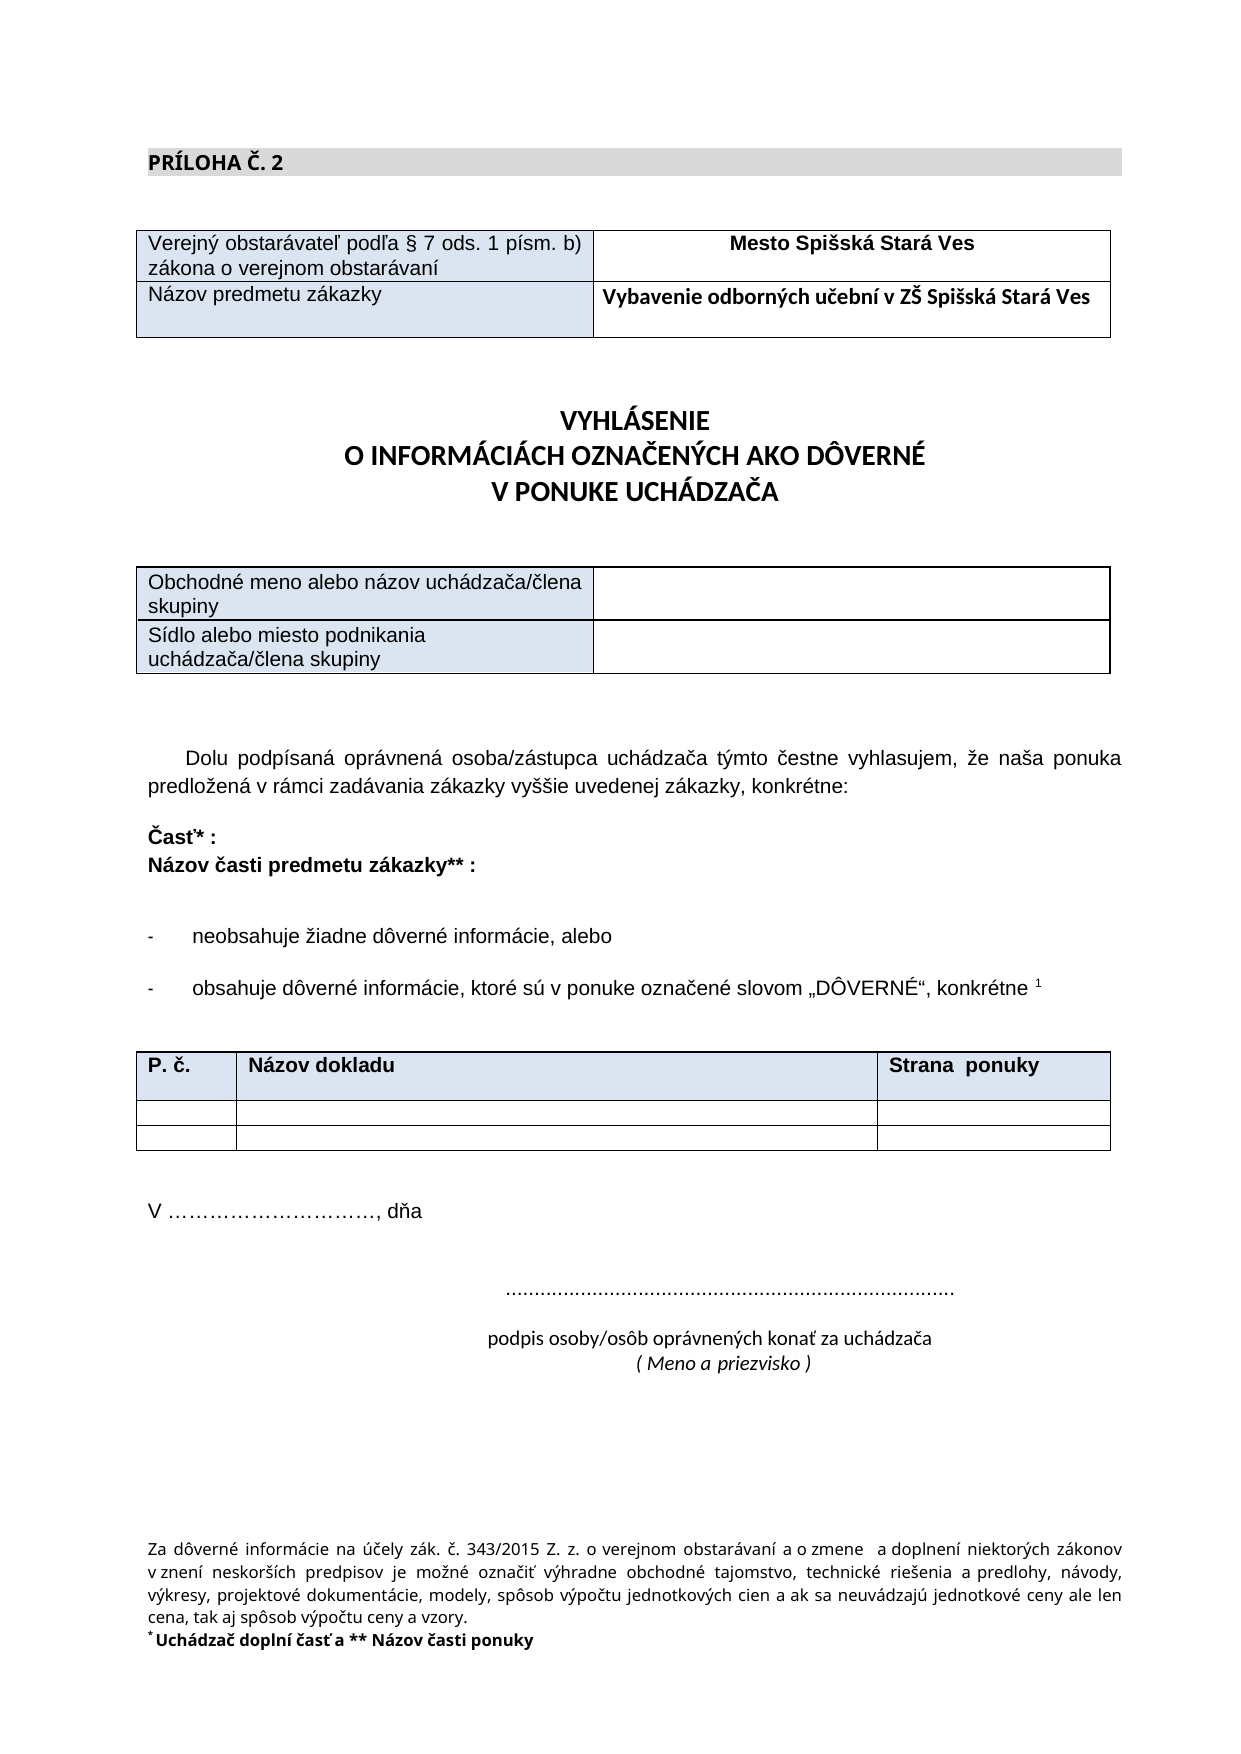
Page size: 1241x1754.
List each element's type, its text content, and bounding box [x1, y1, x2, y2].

text ( Meno a priezvisko ) [148, 1350, 1122, 1376]
table_header [594, 568, 1109, 619]
text o informáciách označených ako dôverné [148, 437, 1122, 473]
list obsahuje dôverné informácie, ktoré sú v ponuke označené slovom „DÔVERNÉ“, konkrétne 1 [148, 976, 1122, 1000]
table_header Názov dokladu [237, 1053, 877, 1100]
table_cell [594, 621, 1109, 672]
text .............................................................................. [148, 1276, 1122, 1300]
text v ponuke uchádzača [148, 473, 1122, 509]
text Názov časti predmetu zákazky** : [148, 852, 1122, 876]
table_header Obchodné meno alebo názov uchádzača/člena skupiny [137, 568, 593, 619]
table_header Strana ponuky [878, 1053, 1110, 1100]
table_header Mesto Spišská Stará Ves [594, 231, 1110, 281]
text Dolu podpísaná oprávnená osoba/zástupca uchádzača týmto čestne vyhlasujem, že naša ponuka predložená v rámci zadávania zákazky vyššie uvedenej zákazky, konkrétne: [148, 746, 1122, 797]
table_cell Názov predmetu zákazky [137, 282, 593, 337]
list neobsahuje žiadne dôverné informácie, alebo [148, 924, 1122, 948]
text Časť* : [148, 825, 1122, 849]
table_cell [137, 1126, 236, 1150]
text Príloha č. 2 [148, 148, 1122, 176]
table_header P. č. [137, 1053, 236, 1100]
table_header Verejný obstarávateľ podľa § 7 ods. 1 písm. b) zákona o verejnom obstarávaní [137, 231, 593, 281]
text podpis osoby/osôb oprávnených konať za uchádzača [148, 1325, 1122, 1350]
table_cell [237, 1101, 877, 1125]
table_cell [878, 1101, 1110, 1125]
table_cell [237, 1126, 877, 1150]
table_cell [878, 1126, 1110, 1150]
table_cell [137, 1101, 236, 1125]
table_cell Vybavenie odborných učební v ZŠ Spišská Stará Ves [594, 282, 1110, 337]
text V …………………………, dňa [148, 1199, 1122, 1223]
table_cell Sídlo alebo miesto podnikania uchádzača/člena skupiny [137, 620, 593, 672]
text VYHLÁSENIE [148, 402, 1122, 437]
